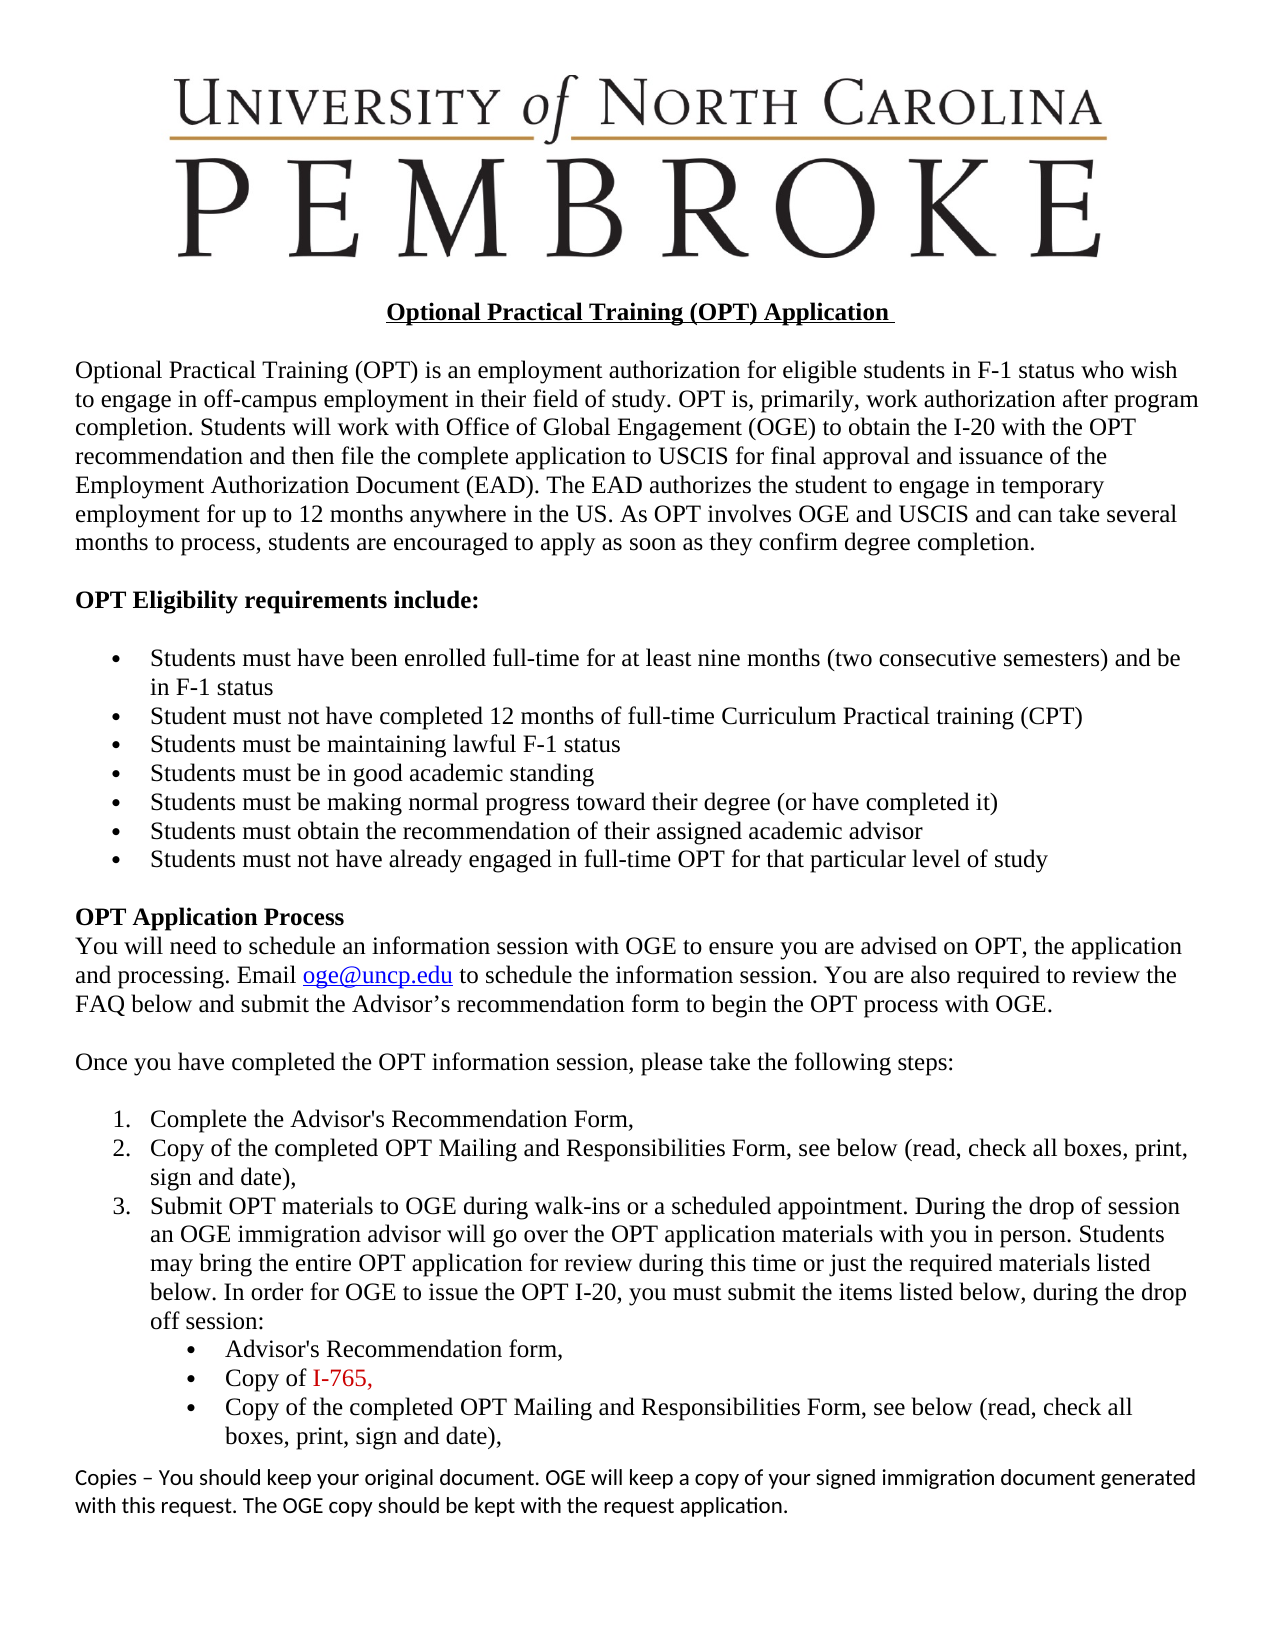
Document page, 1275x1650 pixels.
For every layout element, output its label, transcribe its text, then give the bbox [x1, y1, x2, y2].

list Copy of the completed OPT Mailing and Responsibilities Form, see below (read, check all boxes, print, sign and date), [112, 1133, 1200, 1191]
list Students must be making normal progress toward their degree (or have completed it) [112, 787, 1200, 816]
list Student must not have completed 12 months of full-time Curriculum Practical training (CPT) [112, 701, 1200, 729]
list Students must have been enrolled full-time for at least nine months (two consecutive semesters) and be in F-1 status [112, 643, 1200, 701]
list Copy of the completed OPT Mailing and Responsibilities Form, see below (read, check all boxes, print, sign and date), [187, 1392, 1200, 1449]
picture [150, 75, 1125, 258]
list Students must be maintaining lawful F-1 status [112, 729, 1200, 758]
text Optional Practical Training (OPT) is an employment authorization for eligible students in F-1 status who wish to engage in off-campus employment in their field of study. OPT is, primarily, work authorization after program completion. Students will work with Office of Global Engagement (OGE) to obtain the I-20 with the OPT recommendation and then file the complete application to USCIS for final approval and issuance of the Employment Authorization Document (EAD). The EAD authorizes the student to engage in temporary employment for up to 12 months anywhere in the US. As OPT involves OGE and USCIS and can take several months to process, students are encouraged to apply as soon as they confirm degree completion. [75, 355, 1200, 556]
list Students must be in good academic standing [112, 758, 1200, 787]
text Once you have completed the OPT information session, please take the following steps: [75, 1047, 1200, 1075]
text Optional Practical Training (OPT) Application [75, 297, 1200, 326]
list Students must obtain the recommendation of their assigned academic advisor [112, 816, 1200, 844]
text OPT Application Process You will need to schedule an information session with OGE to ensure you are advised on OPT, the application and processing. Email oge@uncp.edu to schedule the information session. You are also required to review the FAQ below and submit the Advisor’s recommendation form to begin the OPT process with OGE. [75, 902, 1200, 1017]
list Students must not have already engaged in full-time OPT for that particular level of study [112, 844, 1200, 873]
list Advisor's Recommendation form, [187, 1334, 1200, 1363]
list Copy of I-765, [187, 1363, 1200, 1392]
list Submit OPT materials to OGE during walk-ins or a scheduled appointment. During the drop of session an OGE immigration advisor will go over the OPT application materials with you in person. Students may bring the entire OPT application for review during this time or just the required materials listed below. In order for OGE to issue the OPT I-20, you must submit the items listed below, during the drop off session: [112, 1191, 1200, 1334]
list Complete the Advisor's Recommendation Form, [112, 1104, 1200, 1133]
text OPT Eligibility requirements include: [75, 585, 1200, 614]
